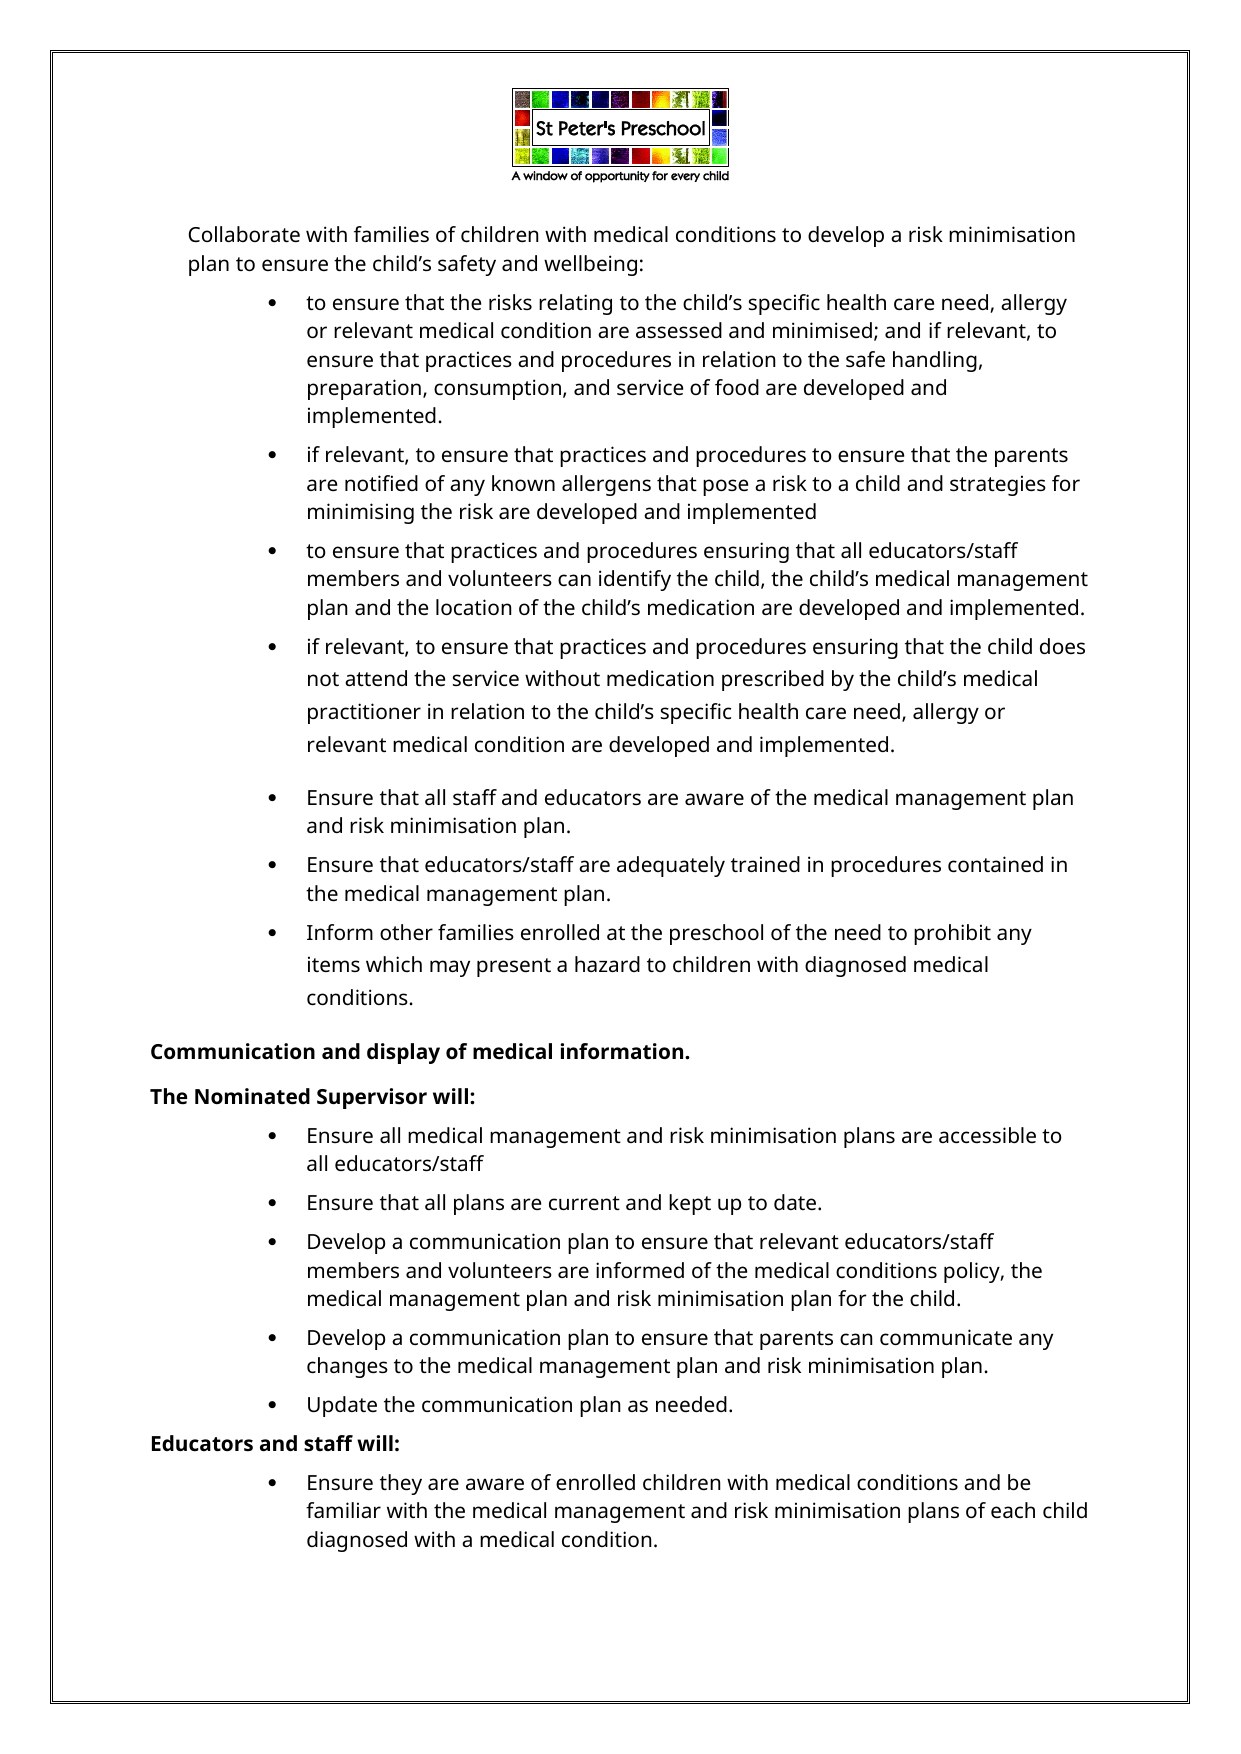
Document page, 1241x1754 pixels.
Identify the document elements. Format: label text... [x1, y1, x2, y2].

text The Nominated Supervisor will: [150, 1082, 1090, 1111]
list if relevant, to ensure that practices and procedures to ensure that the parents are notified of any known allergens that pose a risk to a child and strategies for minimising the risk are developed and implemented [269, 440, 1090, 526]
list Develop a communication plan to ensure that parents can communicate any changes to the medical management plan and risk minimisation plan. [269, 1323, 1090, 1380]
text Educators and staff will: [150, 1429, 1090, 1458]
list to ensure that the risks relating to the child’s specific health care need, allergy or relevant medical condition are assessed and minimised; and if relevant, to ensure that practices and procedures in relation to the safe handling, preparation, consumption, and service of food are developed and implemented. [269, 288, 1090, 430]
list Ensure that all staff and educators are aware of the medical management plan and risk minimisation plan. [269, 783, 1090, 840]
list Ensure that all plans are current and kept up to date. [269, 1188, 1090, 1217]
list Ensure they are aware of enrolled children with medical conditions and be familiar with the medical management and risk minimisation plans of each child diagnosed with a medical condition. [269, 1468, 1090, 1553]
list Ensure all medical management and risk minimisation plans are accessible to all educators/staff [269, 1121, 1090, 1178]
list Inform other families enrolled at the preschool of the need to prohibit any items which may present a hazard to children with diagnosed medical conditions. [269, 918, 1090, 1011]
list Update the communication plan as needed. [269, 1390, 1090, 1419]
text Communication and display of medical information. [150, 1036, 1090, 1066]
list to ensure that practices and procedures ensuring that all educators/staff members and volunteers can identify the child, the child’s medical management plan and the location of the child’s medication are developed and implemented. [269, 536, 1090, 621]
list Develop a communication plan to ensure that relevant educators/staff members and volunteers are informed of the medical conditions policy, the medical management plan and risk minimisation plan for the child. [269, 1227, 1090, 1313]
list Ensure that educators/staff are adequately trained in procedures contained in the medical management plan. [269, 850, 1090, 907]
list if relevant, to ensure that practices and procedures ensuring that the child does not attend the service without medication prescribed by the child’s medical practitioner in relation to the child’s specific health care need, allergy or relevant medical condition are developed and implemented. [269, 632, 1090, 758]
text Collaborate with families of children with medical conditions to develop a risk minimisation plan to ensure the child’s safety and wellbeing: [187, 221, 1090, 277]
